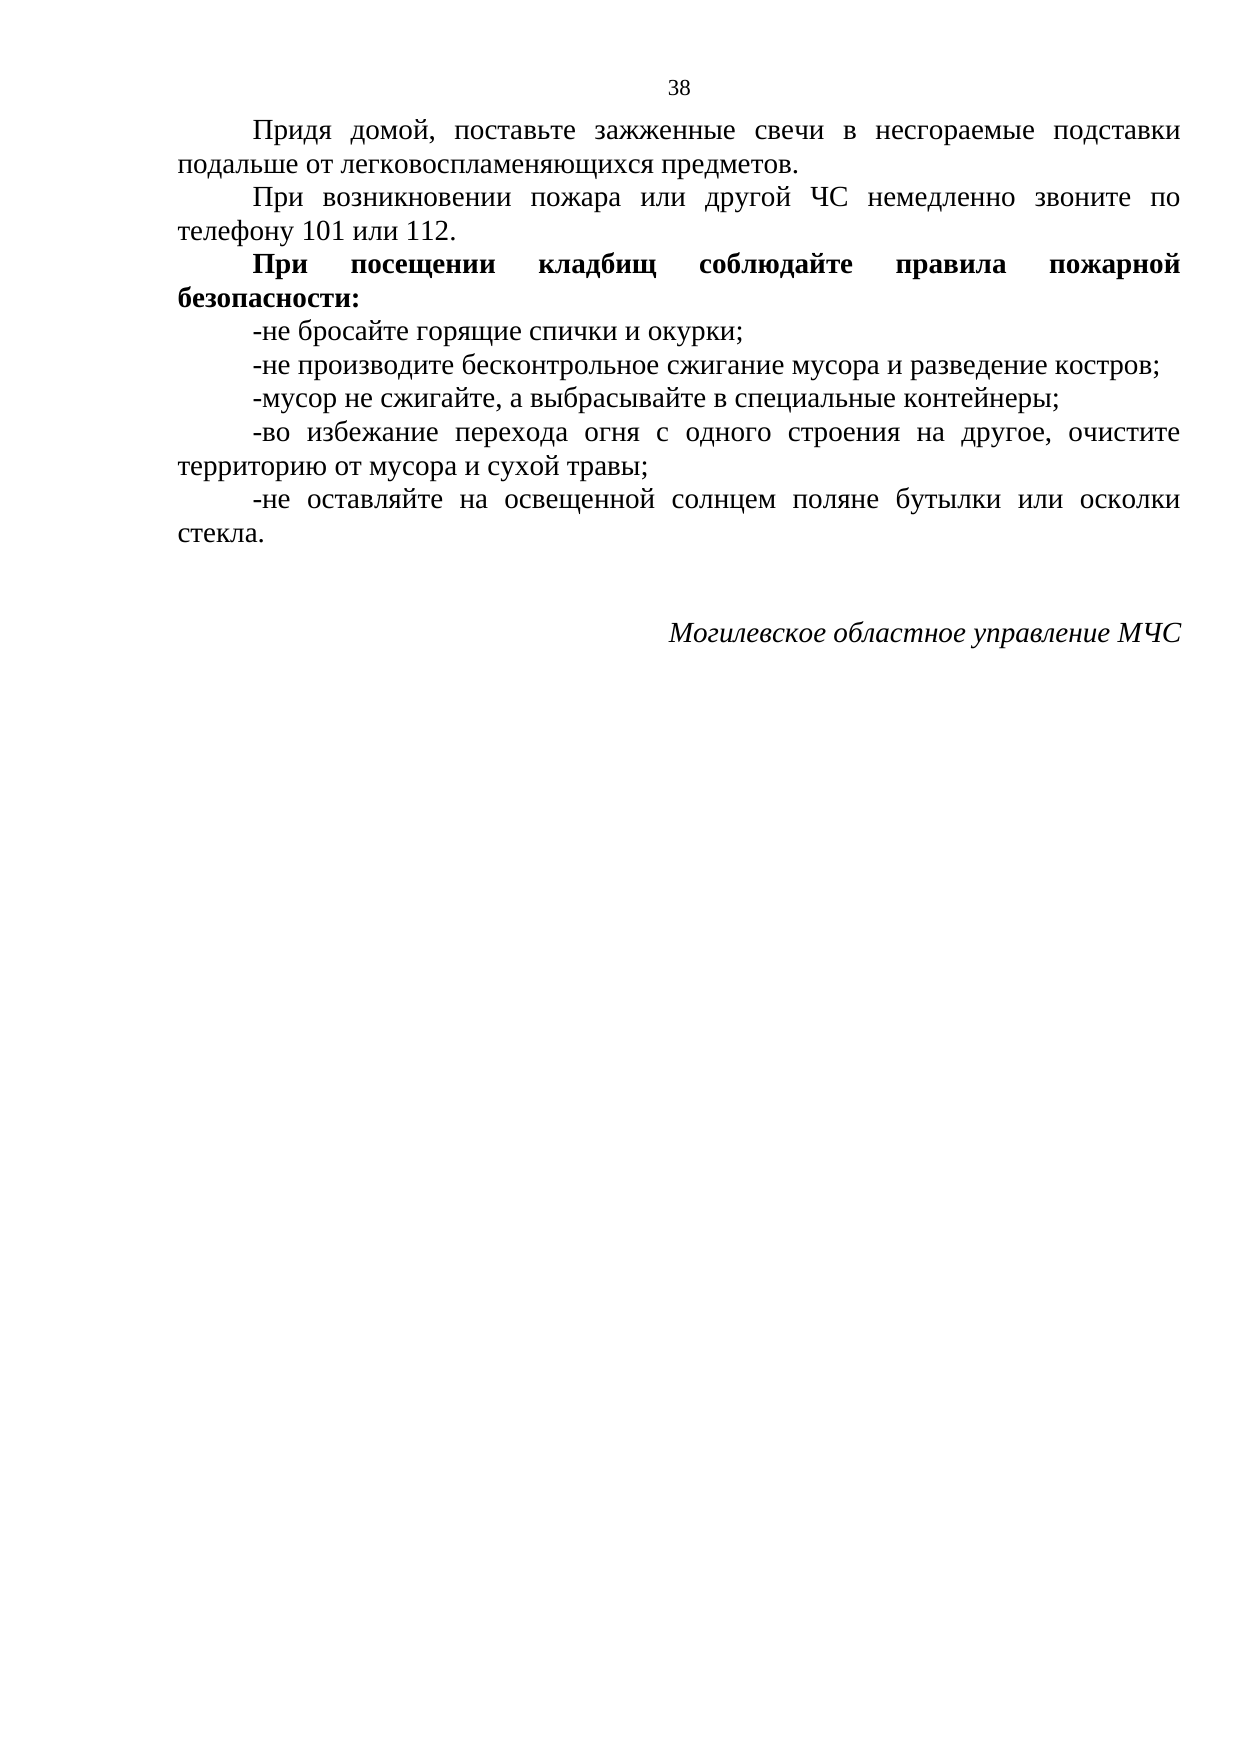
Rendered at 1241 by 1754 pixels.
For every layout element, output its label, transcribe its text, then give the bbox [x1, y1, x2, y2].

text При посещении кладбищ соблюдайте правила пожарной безопасности: [177, 246, 1181, 313]
text -мусор не сжигайте, а выбрасывайте в специальные контейнеры; [177, 381, 1181, 414]
text При возникновении пожара или другой ЧС немедленно звоните по телефону 101 или 112. [177, 179, 1181, 246]
text Могилевское областное управление МЧС [177, 615, 1181, 649]
text Придя домой, поставьте зажженные свечи в несгораемые подставки подальше от легковоспламеняющихся предметов. [177, 112, 1181, 179]
text -не бросайте горящие спички и окурки; [177, 313, 1181, 347]
text -не производите бесконтрольное сжигание мусора и разведение костров; [177, 347, 1181, 381]
text -не оставляйте на освещенной солнцем поляне бутылки или осколки стекла. [177, 481, 1181, 548]
text -во избежание перехода огня с одного строения на другое, очистите территорию от мусора и сухой травы; [177, 414, 1181, 481]
